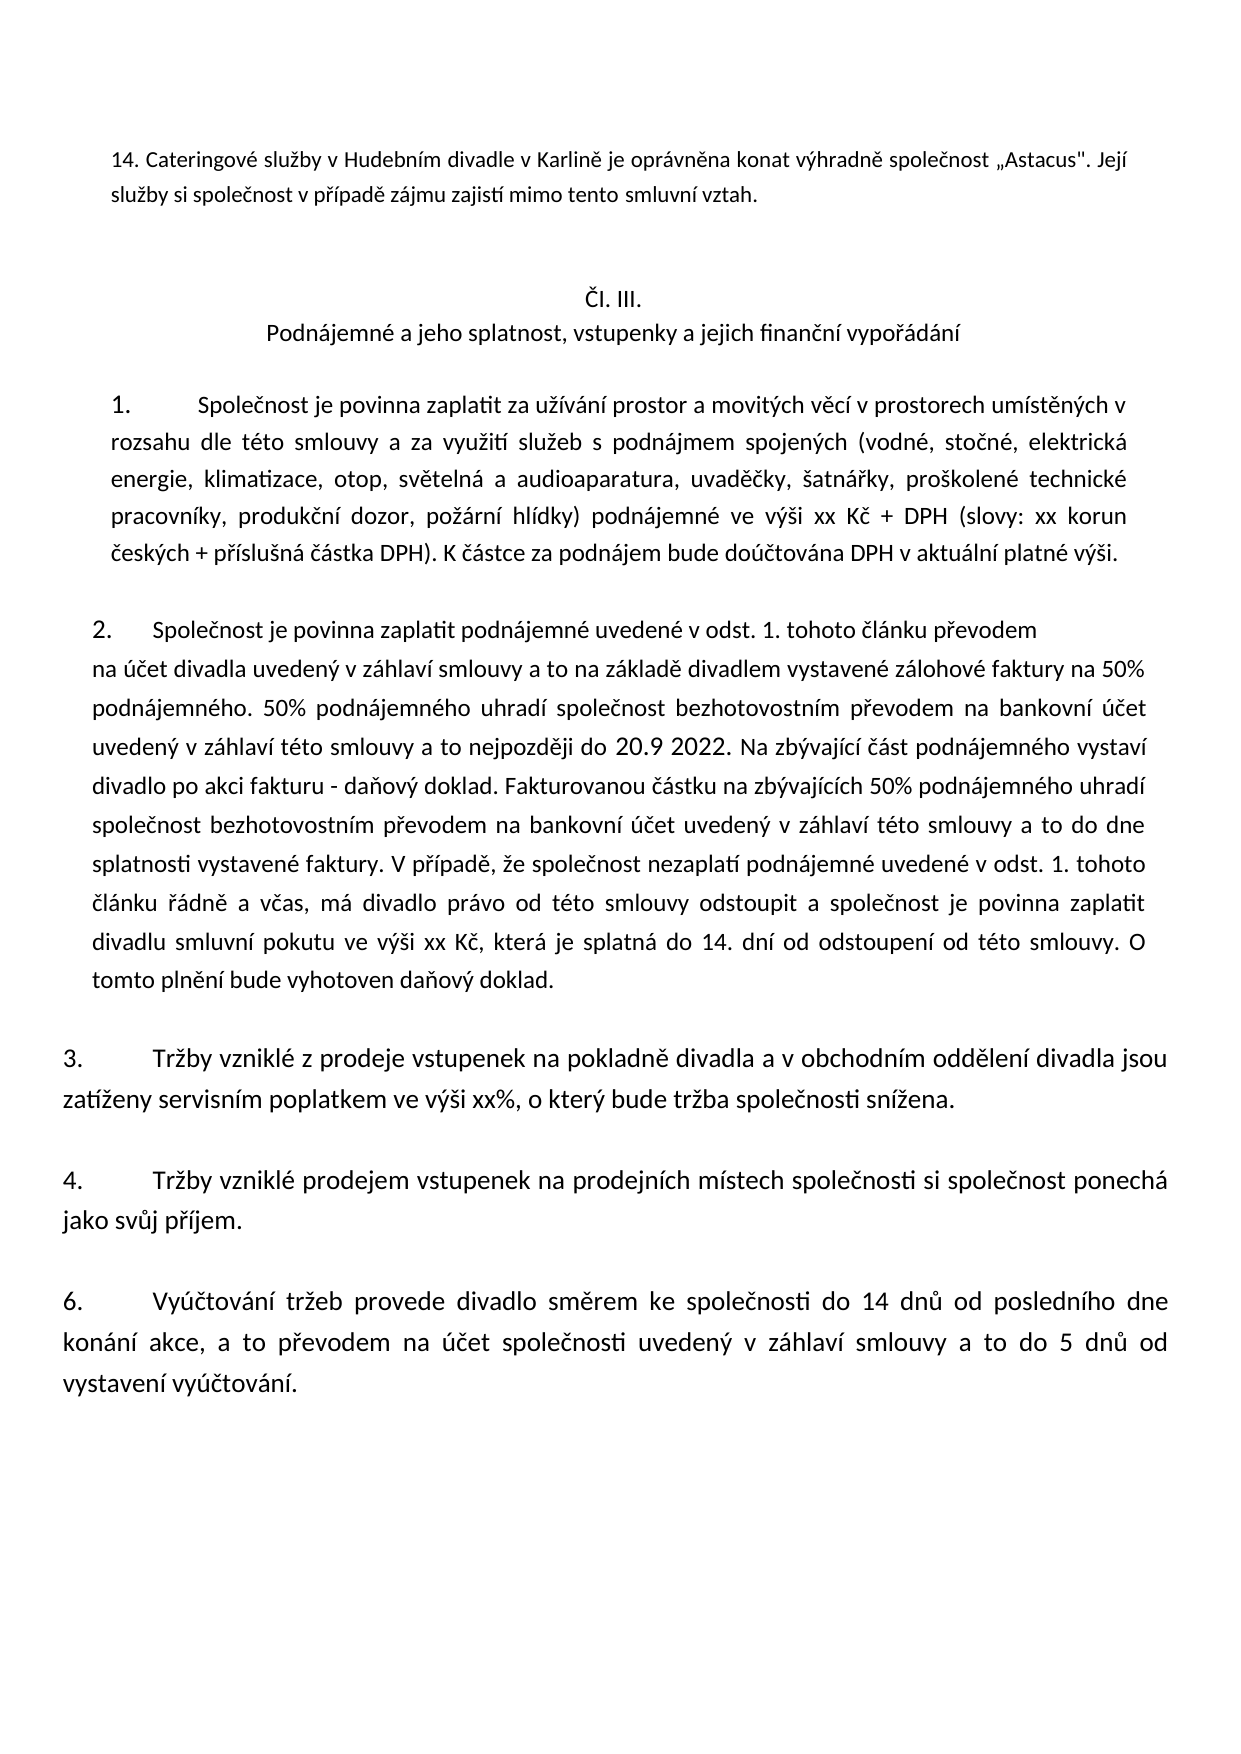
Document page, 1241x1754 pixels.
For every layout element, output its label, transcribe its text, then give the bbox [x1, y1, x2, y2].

text Podnájemné a jeho splatnost, vstupenky a jejich finanční vypořádání [63, 322, 1164, 346]
list Tržby vzniklé prodejem vstupenek na prodejních místech společnosti si společnost ponechá jako svůj příjem. [63, 1157, 1170, 1238]
list Společnost je povinna zaplatit za užívání prostor a movitých věcí v prostorech umístěných v rozsahu dle této smlouvy a za využití služeb s podnájmem spojených (vodné, stočné, elektrická energie, klimatizace, otop, světelná a audioaparatura, uvaděčky, šatnářky, proškolené technické pracovníky, produkční dozor, požární hlídky) podnájemné ve výši xx Kč + DPH (slovy: xx korun českých + příslušná částka DPH). K částce za podnájem bude doúčtována DPH v aktuální platné výši. [111, 384, 1128, 569]
text ČI. III. [63, 287, 1164, 313]
text na účet divadla uvedený v záhlaví smlouvy a to na základě divadlem vystavené zálohové faktury na 50% podnájemného. 50% podnájemného uhradí společnost bezhotovostním převodem na bankovní účet uvedený v záhlaví této smlouvy a to nejpozději do 20.9 2022. Na zbývající část podnájemného vystaví divadlo po akci fakturu - daňový doklad. Fakturovanou částku na zbývajících 50% podnájemného uhradí společnost bezhotovostním převodem na bankovní účet uvedený v záhlaví této smlouvy a to do dne splatnosti vystavené faktury. V případě, že společnost nezaplatí podnájemné uvedené v odst. 1. tohoto článku řádně a včas, má divadlo právo od této smlouvy odstoupit a společnost je povinna zaplatit divadlu smluvní pokutu ve výši xx Kč, která je splatná do 14. dní od odstoupení od této smlouvy. O tomto plnění bude vyhotoven daňový doklad. [92, 646, 1147, 997]
text 14. Cateringové služby v Hudebním divadle v Karlině je oprávněna konat výhradně společnost „Astacus". Její služby si společnost v případě zájmu zajistí mimo tento smluvní vztah. [111, 139, 1128, 209]
list Vyúčtování tržeb provede divadlo směrem ke společnosti do 14 dnů od posledního dne konání akce, a to převodem na účet společnosti uvedený v záhlaví smlouvy a to do 5 dnů od vystavení vyúčtování. [63, 1277, 1170, 1400]
list Společnost je povinna zaplatit podnájemné uvedené v odst. 1. tohoto článku převodem [92, 607, 1170, 646]
list Tržby vzniklé z prodeje vstupenek na pokladně divadla a v obchodním oddělení divadla jsou zatíženy servisním poplatkem ve výši xx%, o který bude tržba společnosti snížena. [63, 1035, 1170, 1117]
